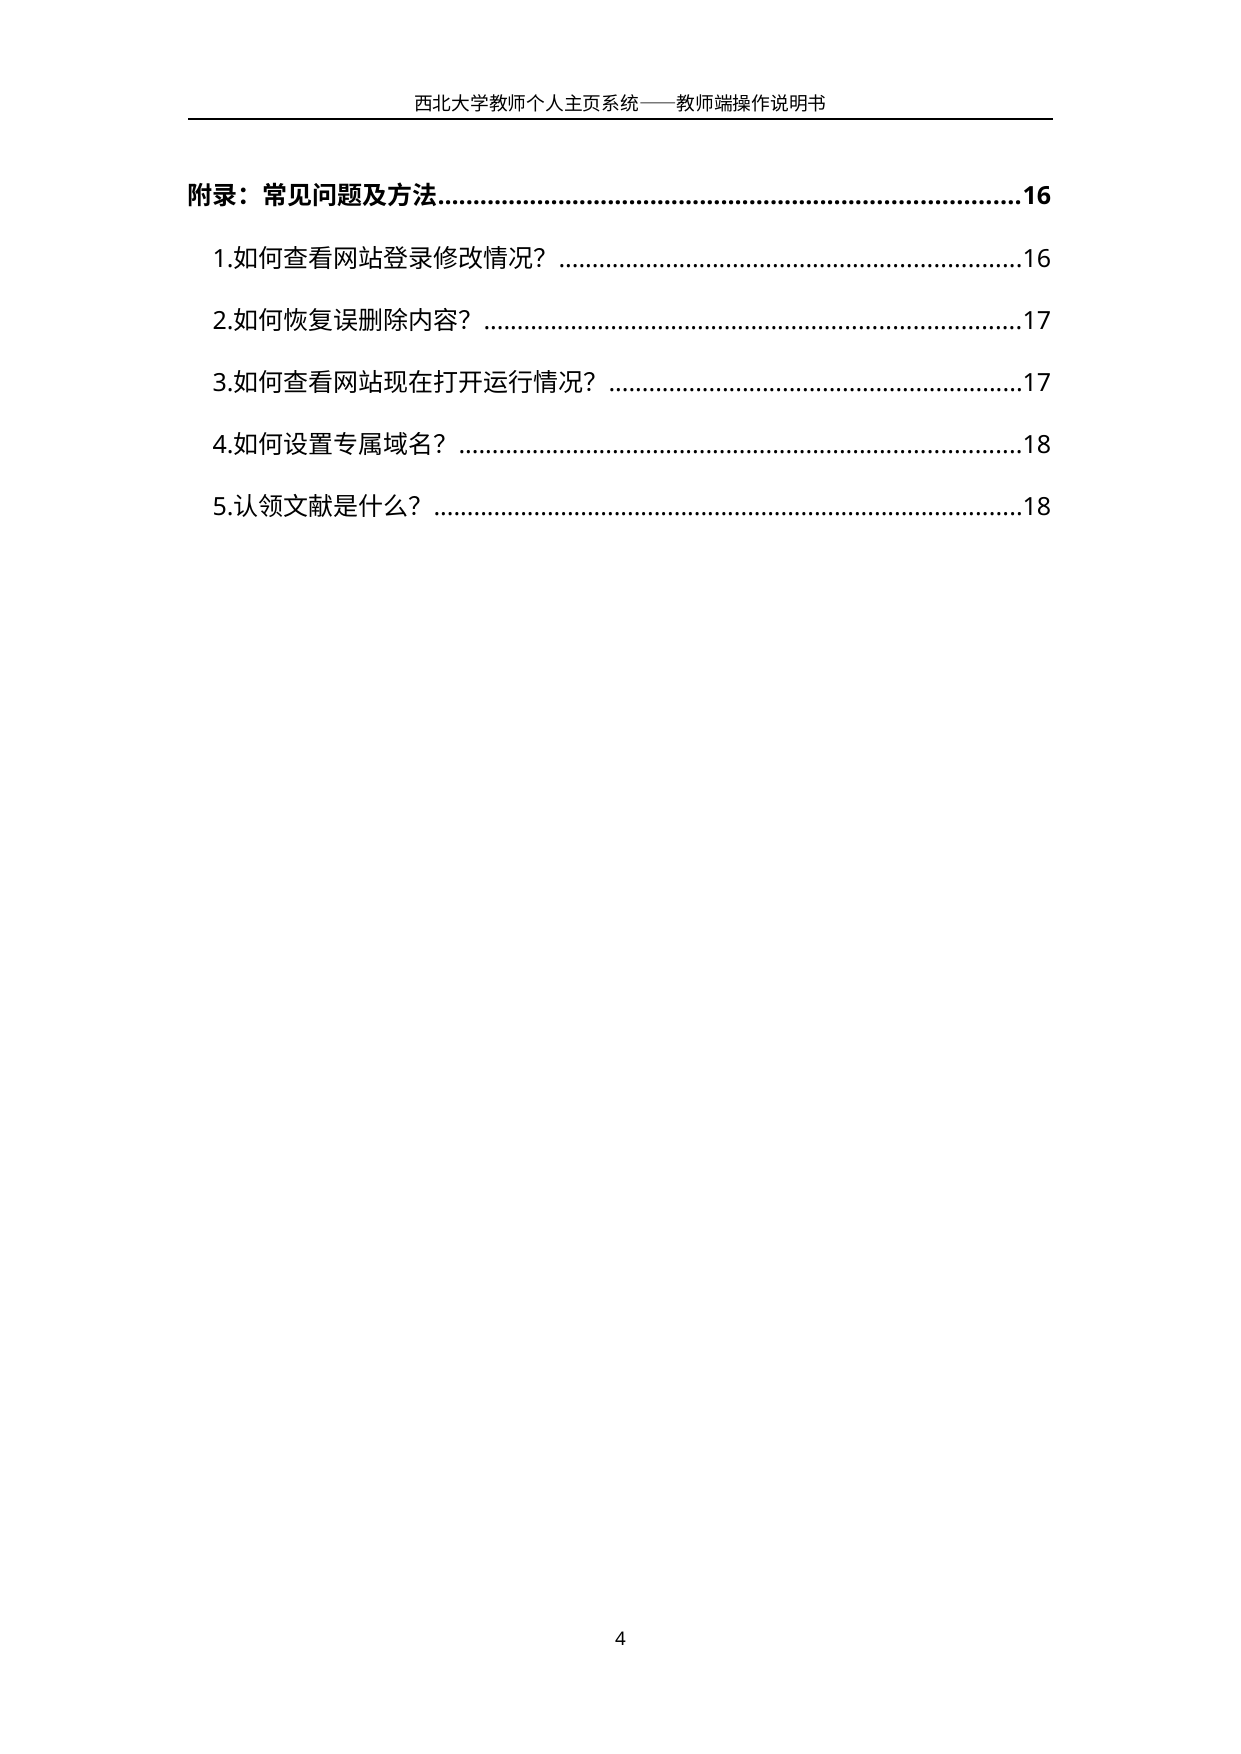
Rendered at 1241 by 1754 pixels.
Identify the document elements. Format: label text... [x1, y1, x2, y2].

text 附录：常见问题及方法 16 [187, 172, 1053, 216]
text 2.如何恢复误删除内容？ 17 [212, 296, 1053, 340]
text 3.如何查看网站现在打开运行情况？ 17 [212, 358, 1053, 403]
text 4.如何设置专属域名？ 18 [212, 421, 1053, 465]
text 1.如何查看网站登录修改情况？ 16 [212, 234, 1053, 278]
text 5.认领文献是什么？ 18 [212, 483, 1053, 527]
